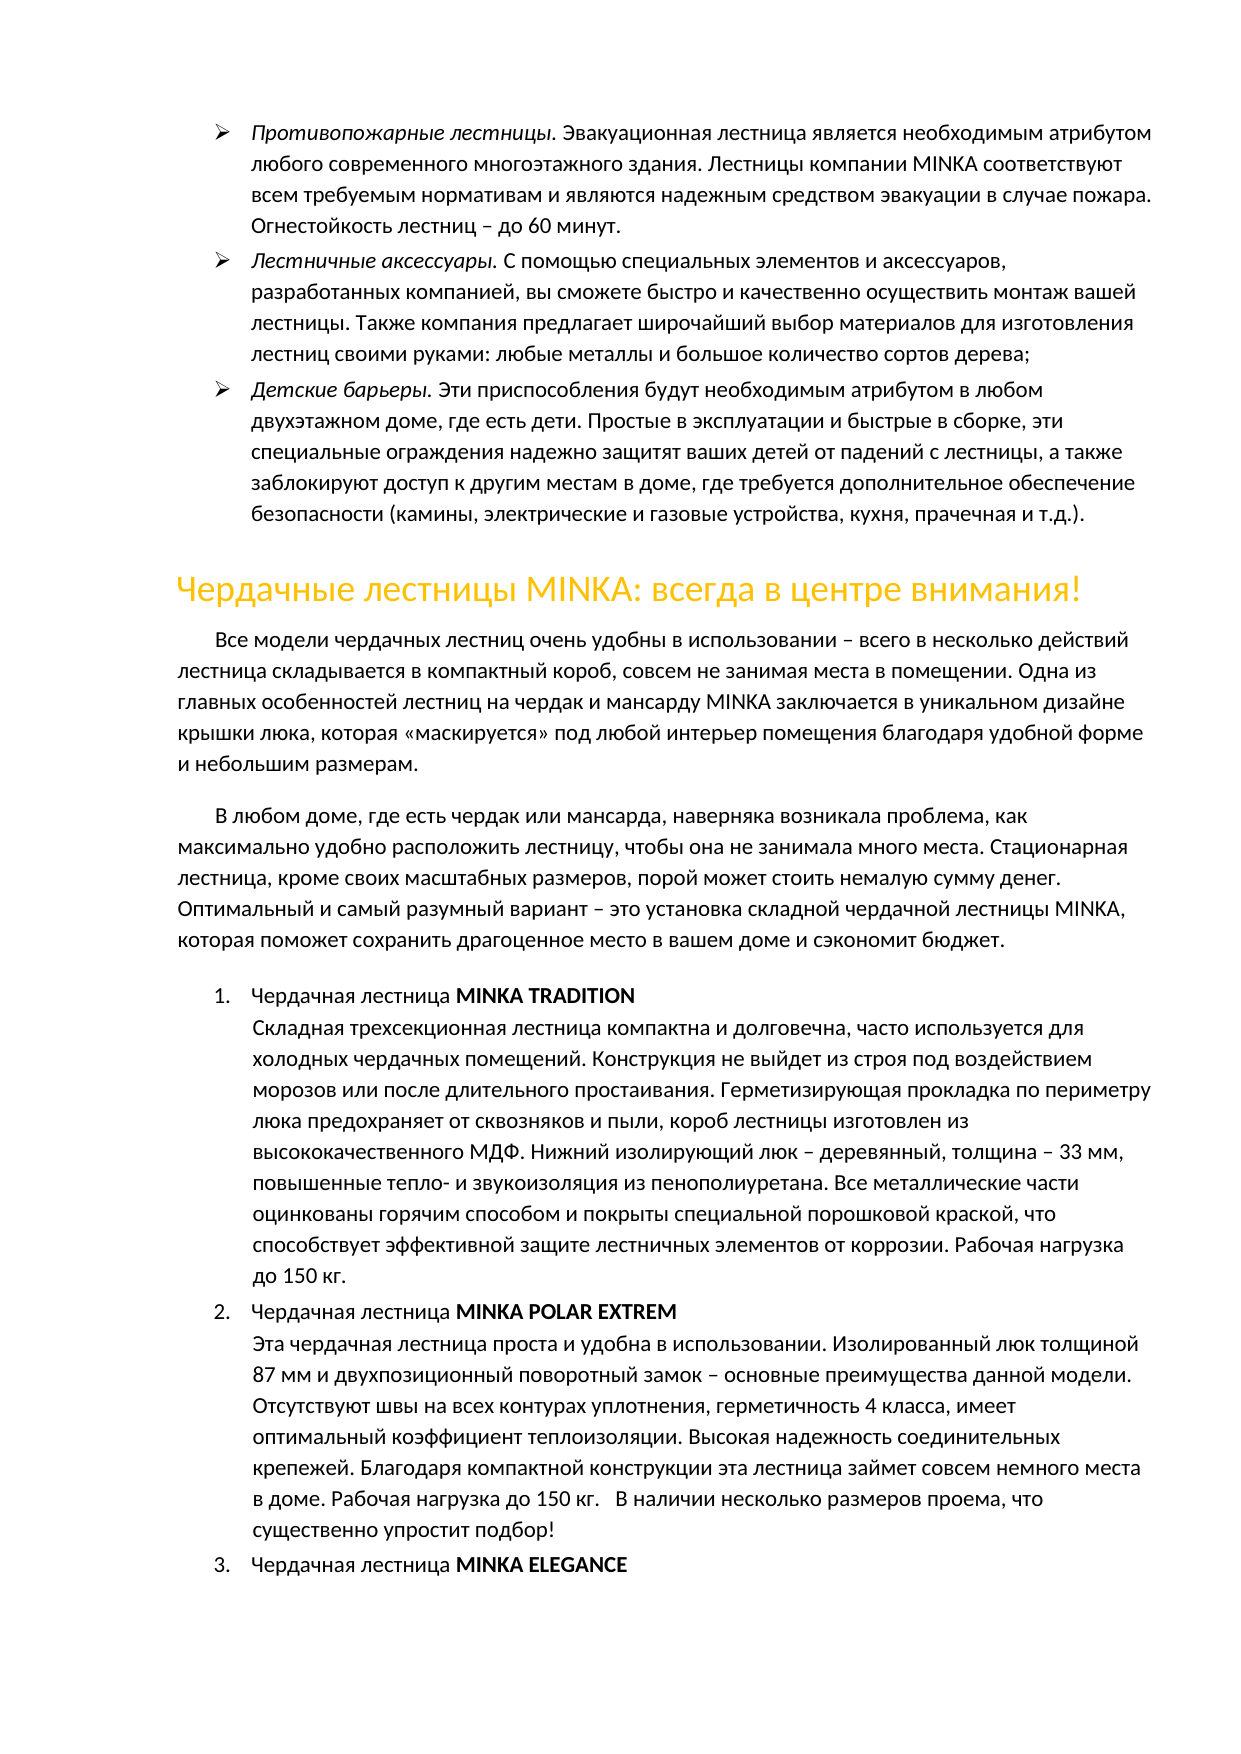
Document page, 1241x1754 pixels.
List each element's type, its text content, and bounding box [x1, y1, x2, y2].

list Чердачная лестница MINKA ELEGANCE [213, 1550, 1155, 1578]
list Чердачная лестница MINKA POLAR EXTREM [213, 1297, 1155, 1325]
list Детские барьеры. Эти приспособления будут необходимым атрибутом в любом двухэтажном доме, где есть дети. Простые в эксплуатации и быстрые в сборке, эти специальные ограждения надежно защитят ваших детей от падений с лестницы, а также заблокируют доступ к другим местам в доме, где требуется дополнительное обеспечение безопасности (камины, электрические и газовые устройства, кухня, прачечная и т.д.). [213, 375, 1155, 527]
list Лестничные аксессуары. С помощью специальных элементов и аксессуаров, разработанных компанией, вы сможете быстро и качественно осуществить монтаж вашей лестницы. Также компания предлагает широчайший выбор материалов для изготовления лестниц своими руками: любые металлы и большое количество сортов дерева; [213, 246, 1155, 367]
list Противопожарные лестницы. Эвакуационная лестница является необходимым атрибутом любого современного многоэтажного здания. Лестницы компании MINKA соответствуют всем требуемым нормативам и являются надежным средством эвакуации в случае пожара. Огнестойкость лестниц – до 60 минут. [213, 118, 1155, 239]
text Все модели чердачных лестниц очень удобны в использовании – всего в несколько действий лестница складывается в компактный короб, совсем не занимая места в помещении. Одна из главных особенностей лестниц на чердак и мансарду MINKA заключается в уникальном дизайне крышки люка, которая «маскируется» под любой интерьер помещения благодаря удобной форме и небольшим размерам. [177, 625, 1155, 777]
text Чердачные лестницы MINKA: всегда в центре внимания! [176, 565, 1154, 611]
text Эта чердачная лестница проста и удобна в использовании. Изолированный люк толщиной 87 мм и двухпозиционный поворотный замок – основные преимущества данной модели. Отсутствуют швы на всех контурах уплотнения, герметичность 4 класса, имеет оптимальный коэффициент теплоизоляции. Высокая надежность соединительных крепежей. Благодаря компактной конструкции эта лестница займет совсем немного места в доме. Рабочая нагрузка до 150 кг. В наличии несколько размеров проема, что существенно упростит подбор! [252, 1329, 1155, 1543]
text Складная трехсекционная лестница компактна и долговечна, часто используется для холодных чердачных помещений. Конструкция не выйдет из строя под воздействием морозов или после длительного простаивания. Герметизирующая прокладка по периметру люка предохраняет от сквозняков и пыли, короб лестницы изготовлен из высококачественного МДФ. Нижний изолирующий люк – деревянный, толщина – 33 мм, повышенные тепло- и звукоизоляция из пенополиуретана. Все металлические части оцинкованы горячим способом и покрыты специальной порошковой краской, что способствует эффективной защите лестничных элементов от коррозии. Рабочая нагрузка до 150 кг. [252, 1013, 1155, 1289]
text В любом доме, где есть чердак или мансарда, наверняка возникала проблема, как максимально удобно расположить лестницу, чтобы она не занимала много места. Стационарная лестница, кроме своих масштабных размеров, порой может стоить немалую сумму денег. Оптимальный и самый разумный вариант – это установка складной чердачной лестницы MINKA, которая поможет сохранить драгоценное место в вашем доме и сэкономит бюджет. [177, 801, 1155, 953]
list Чердачная лестница MINKA TRADITION [213, 981, 1155, 1009]
